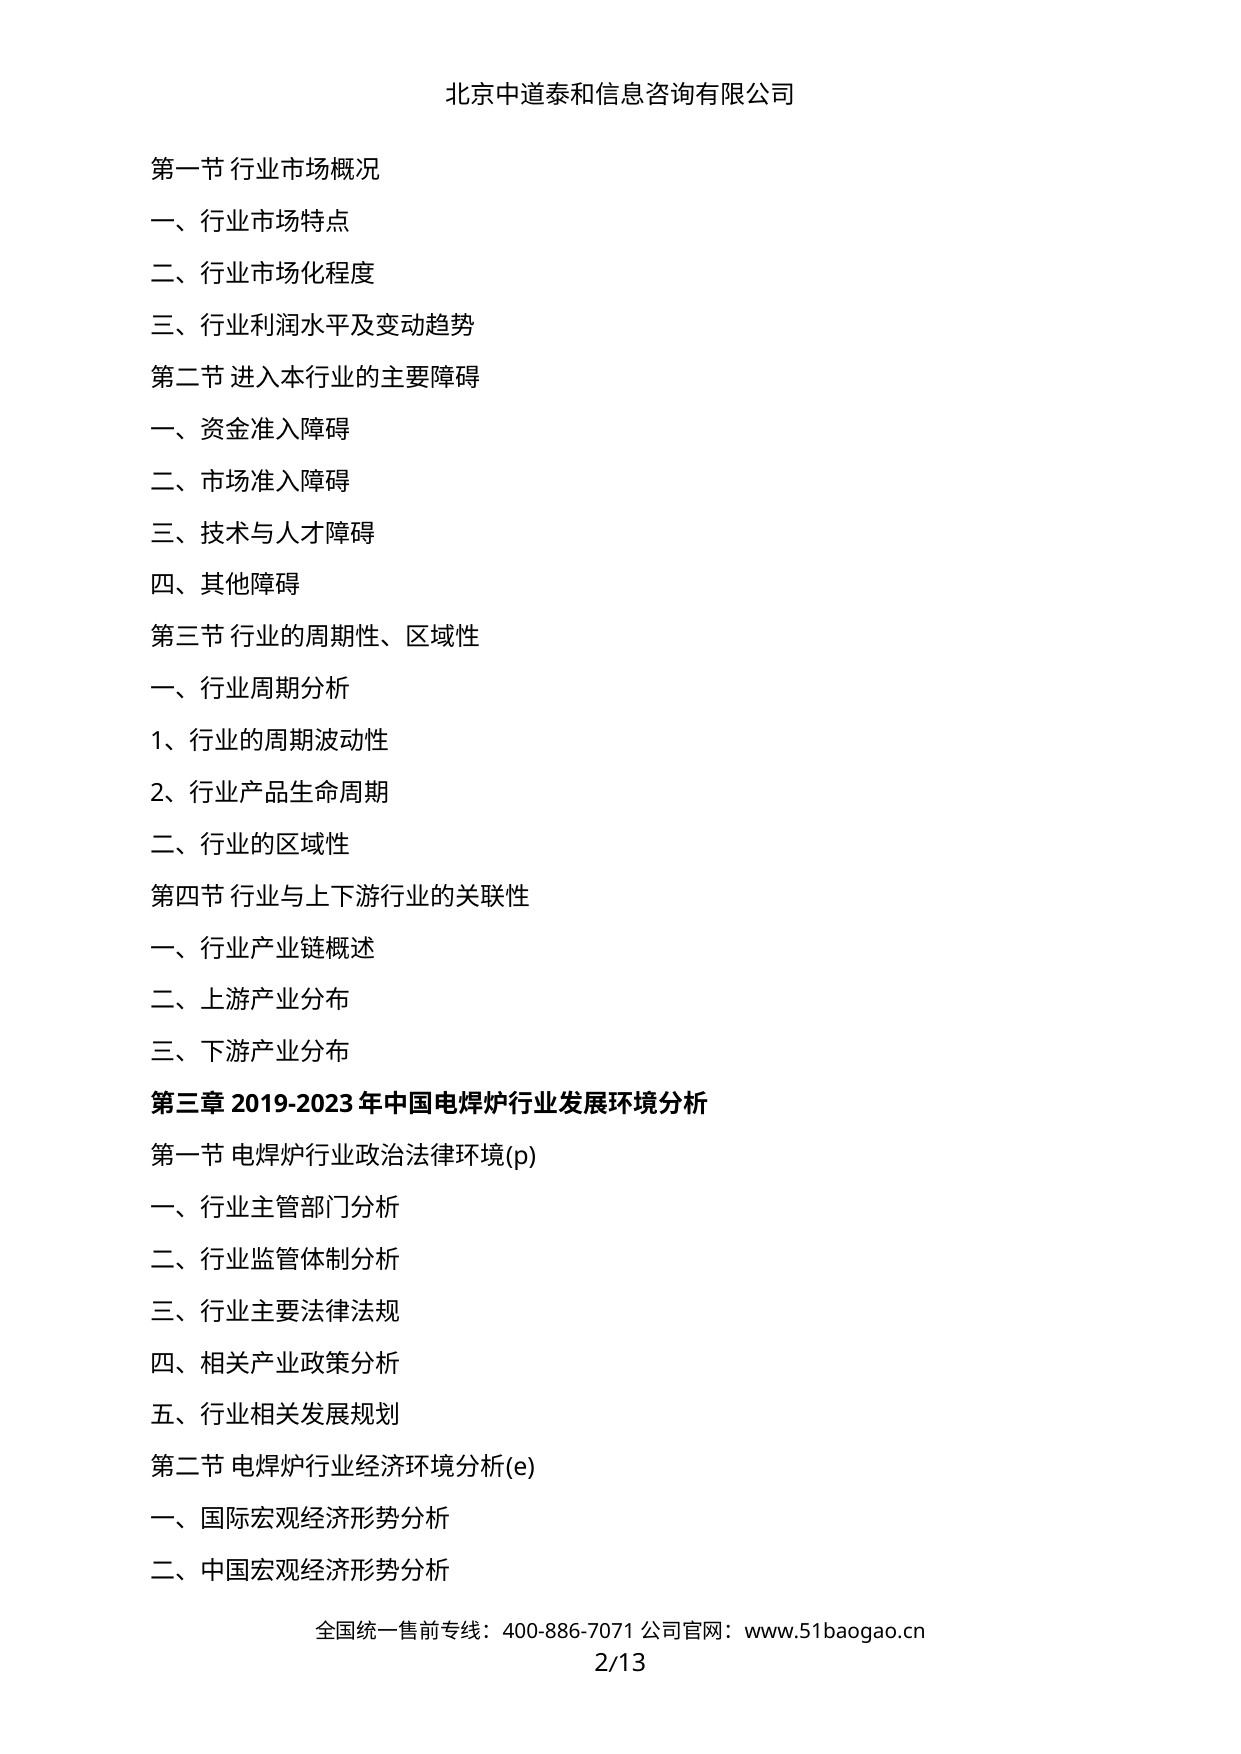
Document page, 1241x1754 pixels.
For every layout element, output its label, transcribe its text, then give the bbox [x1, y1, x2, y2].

text 第四节 行业与上下游行业的关联性 [150, 876, 1090, 912]
text 第二节 进入本行业的主要障碍 [150, 357, 1090, 394]
text 一、行业周期分析 [150, 669, 1090, 705]
text 二、市场准入障碍 [150, 461, 1090, 497]
text 四、相关产业政策分析 [150, 1343, 1090, 1379]
text 五、行业相关发展规划 [150, 1395, 1090, 1431]
text 三、下游产业分布 [150, 1032, 1090, 1068]
text 第三章 2019-2023年中国电焊炉行业发展环境分析 [150, 1084, 1090, 1120]
text 第三节 行业的周期性、区域性 [150, 617, 1090, 653]
text 一、行业主管部门分析 [150, 1187, 1090, 1224]
text 二、中国宏观经济形势分析 [150, 1551, 1090, 1587]
text 三、技术与人才障碍 [150, 513, 1090, 549]
text 一、行业产业链概述 [150, 928, 1090, 964]
text 2、行业产品生命周期 [150, 772, 1090, 809]
text 二、行业市场化程度 [150, 254, 1090, 290]
text 一、行业市场特点 [150, 202, 1090, 238]
text 二、行业监管体制分析 [150, 1239, 1090, 1276]
text 1、行业的周期波动性 [150, 721, 1090, 757]
text 三、行业主要法律法规 [150, 1291, 1090, 1327]
text 第一节 电焊炉行业政治法律环境(p) [150, 1136, 1090, 1172]
text 二、行业的区域性 [150, 824, 1090, 861]
text 一、资金准入障碍 [150, 409, 1090, 446]
text 四、其他障碍 [150, 565, 1090, 601]
text 三、行业利润水平及变动趋势 [150, 306, 1090, 342]
text 二、上游产业分布 [150, 980, 1090, 1016]
text 一、国际宏观经济形势分析 [150, 1499, 1090, 1535]
text 第二节 电焊炉行业经济环境分析(e) [150, 1447, 1090, 1483]
text 第一节 行业市场概况 [150, 150, 1090, 186]
